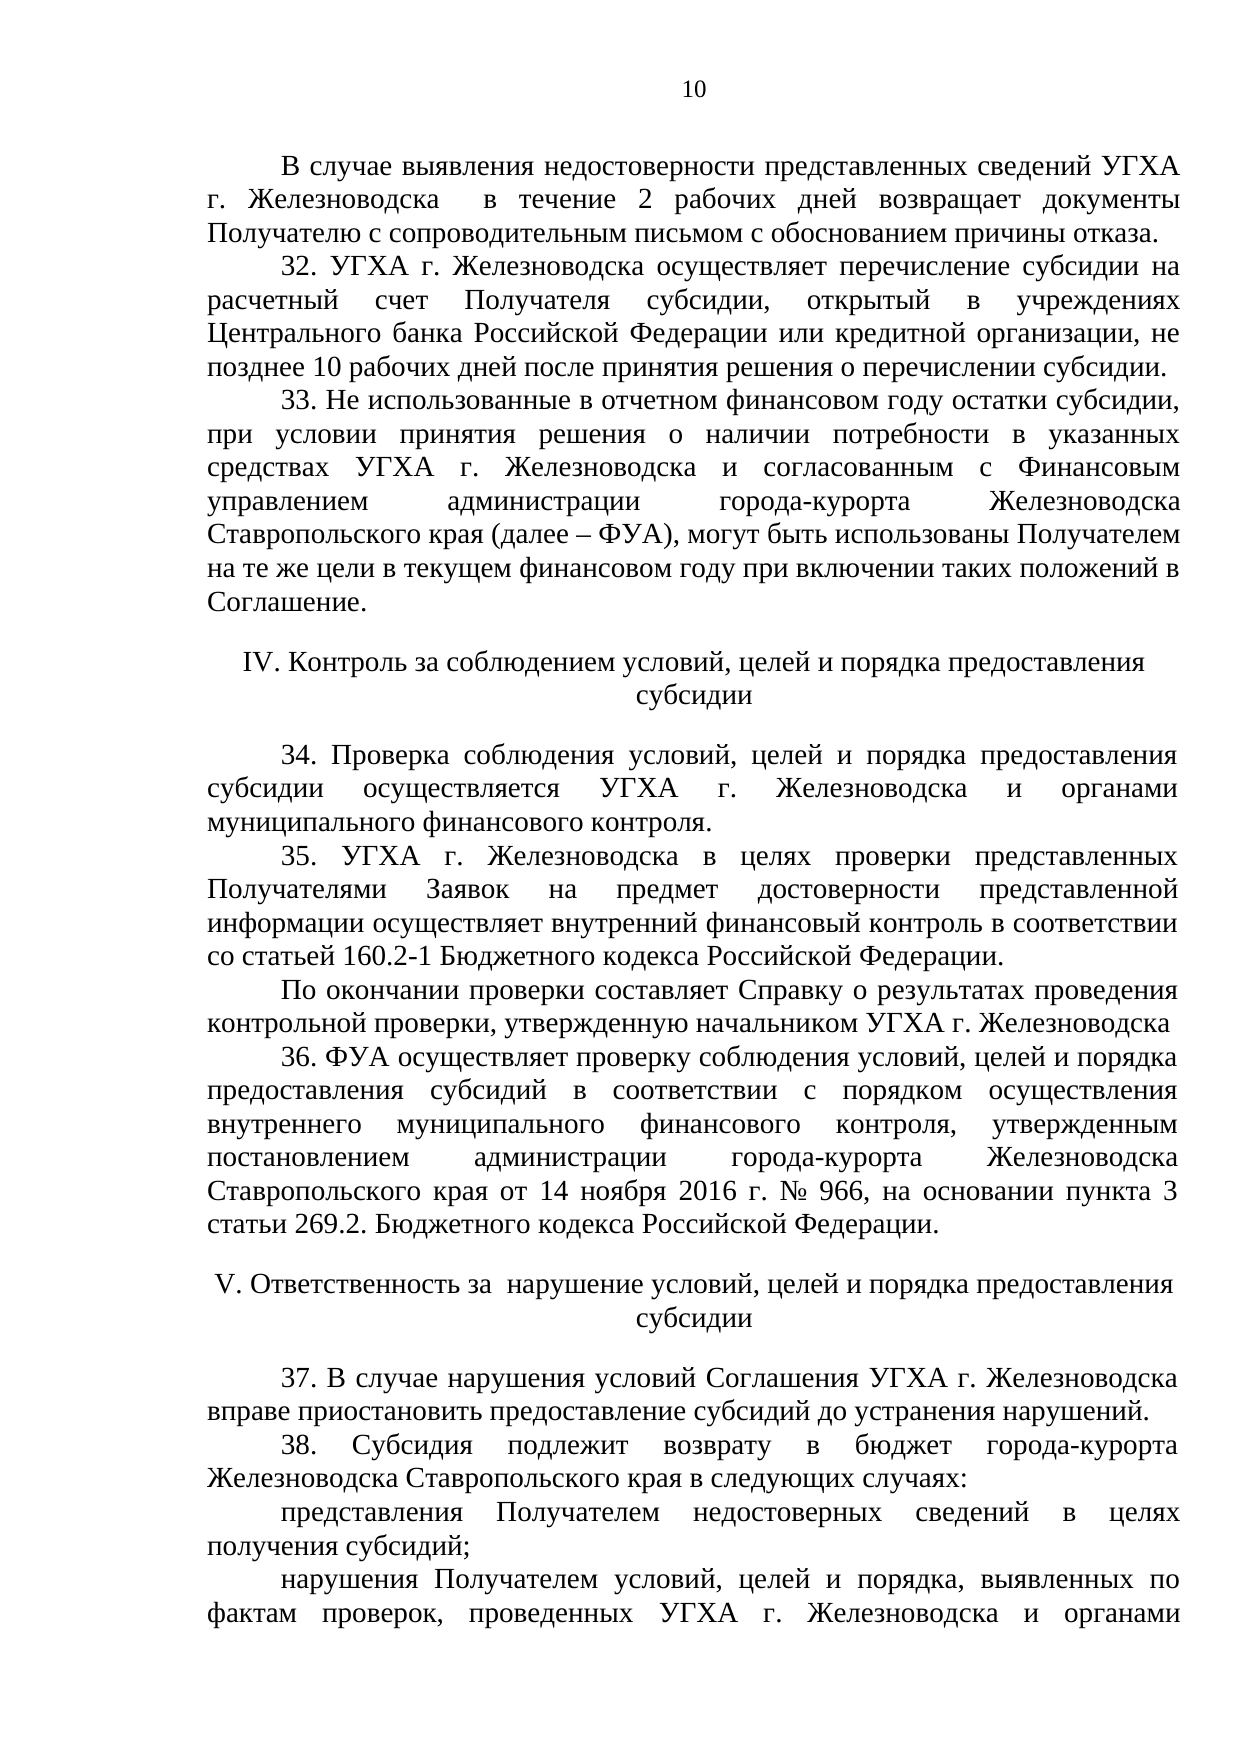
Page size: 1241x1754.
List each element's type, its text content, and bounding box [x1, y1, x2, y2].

text В случае выявления недостоверности представленных сведений УГХА г. Железноводска в течение 2 рабочих дней возвращает документы Получателю с сопроводительным письмом с обоснованием причины отказа. [207, 148, 1181, 248]
text V. Ответственность за нарушение условий, целей и порядка предоставления субсидии [207, 1267, 1181, 1334]
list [207, 1561, 1181, 1628]
text По окончании проверки составляет Справку о результатах проведения контрольной проверки, утвержденную начальником УГХА г. Железноводска [207, 972, 1179, 1039]
text 37. В случае нарушения условий Соглашения УГХА г. Железноводска вправе приостановить предоставление субсидий до устранения нарушений. [207, 1360, 1179, 1427]
text IV. Контроль за соблюдением условий, целей и порядка предоставления субсидии [207, 644, 1181, 711]
text 36. ФУА осуществляет проверку соблюдения условий, целей и порядка предоставления субсидий в соответствии с порядком осуществления внутреннего муниципального финансового контроля, утвержденным постановлением администрации города-курорта Железноводска Ставропольского края от 14 ноября 2016 г. № 966, на основании пункта 3 статьи 269.2. Бюджетного кодекса Российской Федерации. [207, 1039, 1179, 1240]
text 35. УГХА г. Железноводска в целях проверки представленных Получателями Заявок на предмет достоверности представленной информации осуществляет внутренний финансовый контроль в соответствии со статьей 160.2-1 Бюджетного кодекса Российской Федерации. [207, 838, 1179, 972]
text 33. Не использованные в отчетном финансовом году остатки субсидии, при условии принятия решения о наличии потребности в указанных средствах УГХА г. Железноводска и согласованным с Финансовым управлением администрации города-курорта Железноводска Ставропольского края (далее – ФУА), могут быть использованы Получателем на те же цели в текущем финансовом году при включении таких положений в Соглашение. [207, 382, 1181, 617]
text 38. Субсидия подлежит возврату в бюджет города-курорта Железноводска Ставропольского края в следующих случаях: [207, 1427, 1179, 1494]
text 34. Проверка соблюдения условий, целей и порядка предоставления субсидии осуществляется УГХА г. Железноводска и органами муниципального финансового контроля. [207, 737, 1179, 838]
text представления Получателем недостоверных сведений в целях получения субсидий; [207, 1494, 1181, 1561]
text 32. УГХА г. Железноводска осуществляет перечисление субсидии на расчетный счет Получателя субсидии, открытый в учреждениях Центрального банка Российской Федерации или кредитной организации, не позднее 10 рабочих дней после принятия решения о перечислении субсидии. [207, 248, 1181, 382]
